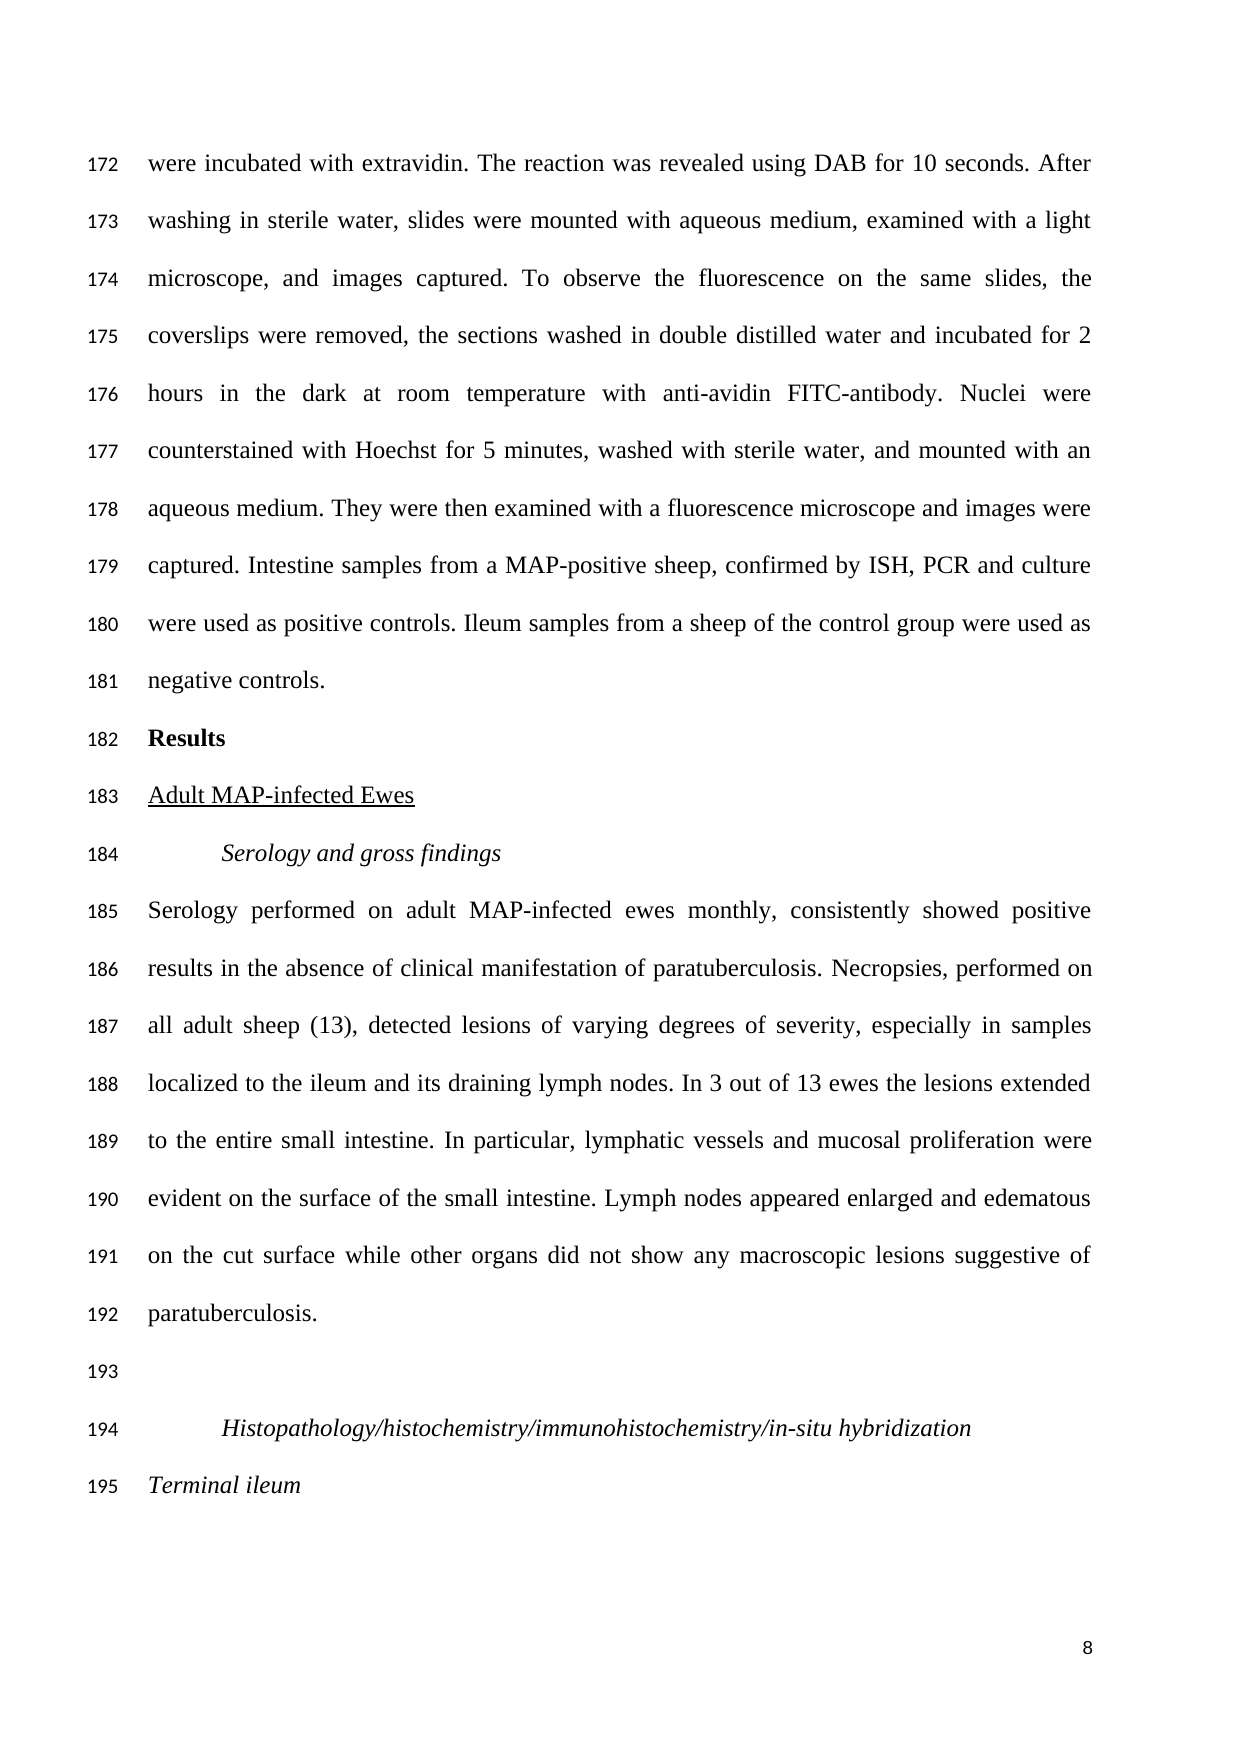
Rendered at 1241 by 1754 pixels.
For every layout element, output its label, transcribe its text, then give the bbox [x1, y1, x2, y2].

text Results [148, 723, 1092, 751]
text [148, 148, 1092, 694]
text Serology performed on adult MAP-infected ewes monthly, consistently showed positive results in the absence of clinical manifestation of paratuberculosis. Necropsies, performed on all adult sheep (13), detected lesions of varying degrees of severity, especially in samples localized to the ileum and its draining lymph nodes. In 3 out of 13 ewes the lesions extended to the entire small intestine. In particular, lymphatic vessels and mucosal proliferation were evident on the surface of the small intestine. Lymph nodes appeared enlarged and edematous on the cut surface while other organs did not show any macroscopic lesions suggestive of paratuberculosis. [148, 895, 1092, 1326]
text Adult MAP-infected Ewes [148, 780, 1092, 809]
text Histopathology/histochemistry/immunohistochemistry/in-situ hybridization [148, 1413, 1092, 1441]
text Serology and gross findings [148, 838, 1092, 866]
text Terminal ileum [148, 1470, 1092, 1499]
